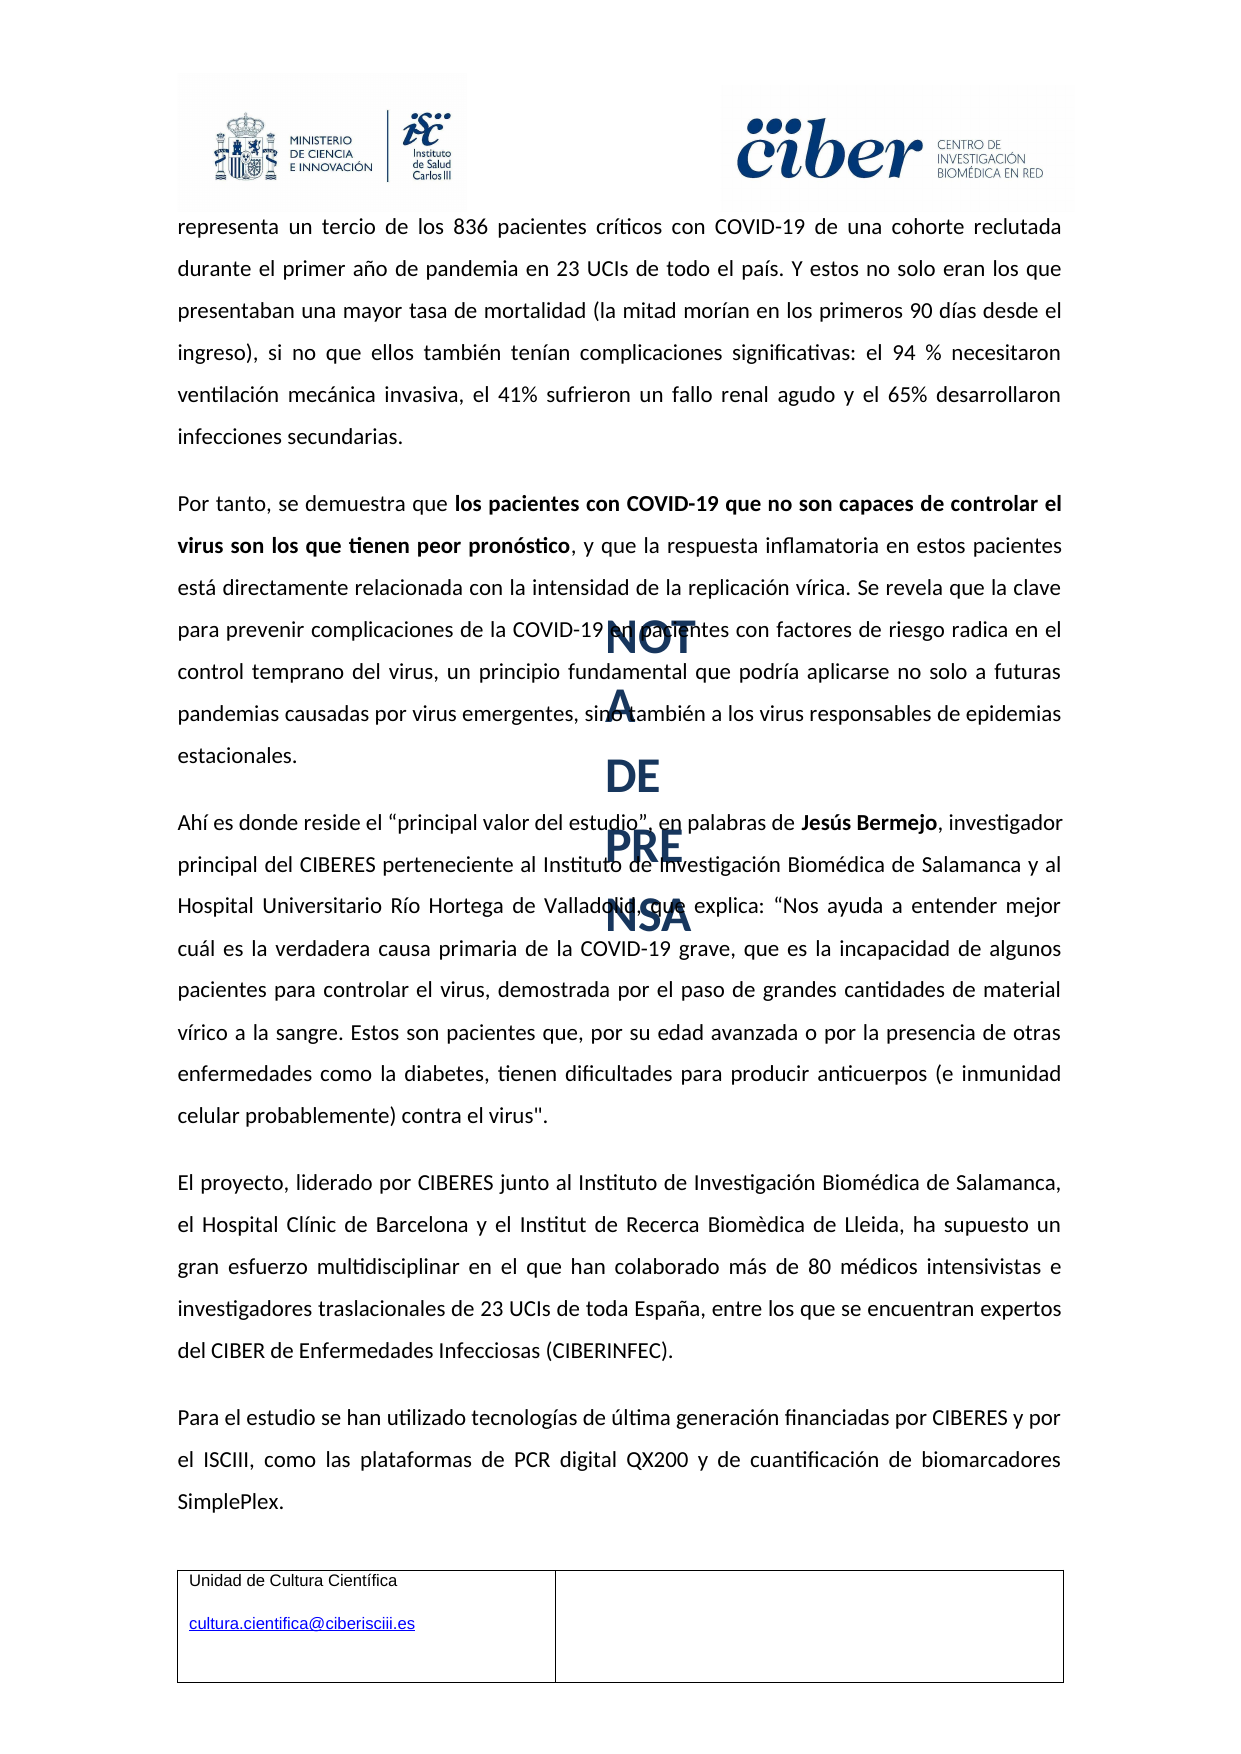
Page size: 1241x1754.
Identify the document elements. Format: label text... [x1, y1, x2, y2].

text Ahí es donde reside el “principal valor del estudio”, en palabras de Jesús Bermejo, investigador principal del CIBERES perteneciente al Instituto de Investigación Biomédica de Salamanca y al Hospital Universitario Río Hortega de Valladolid, que explica: “Nos ayuda a entender mejor cuál es la verdadera causa primaria de la COVID-19 grave, que es la incapacidad de algunos pacientes para controlar el virus, demostrada por el paso de grandes cantidades de material vírico a la sangre. Estos son pacientes que, por su edad avanzada o por la presencia de otras enfermedades como la diabetes, tienen dificultades para producir anticuerpos (e inmunidad celular probablemente) contra el virus". [177, 808, 1063, 1129]
picture [720, 85, 1075, 212]
text Para el estudio se han utilizado tecnologías de última generación financiadas por CIBERES y por el ISCIII, como las plataformas de PCR digital QX200 y de cuantificación de biomarcadores SimplePlex. [177, 1403, 1063, 1515]
text Por tanto, se demuestra que los pacientes con COVID-19 que no son capaces de controlar el virus son los que tienen peor pronóstico, y que la respuesta inflamatoria en estos pacientes está directamente relacionada con la intensidad de la replicación vírica. Se revela que la clave para prevenir complicaciones de la COVID-19 en pacientes con factores de riesgo radica en el control temprano del virus, un principio fundamental que podría aplicarse no solo a futuras pandemias causadas por virus emergentes, sino también a los virus responsables de epidemias estacionales. [177, 489, 1063, 769]
picture [177, 73, 468, 212]
text El proyecto, liderado por CIBERES junto al Instituto de Investigación Biomédica de Salamanca, el Hospital Clínic de Barcelona y el Institut de Recerca Biomèdica de Lleida, ha supuesto un gran esfuerzo multidisciplinar en el que han colaborado más de 80 médicos intensivistas e investigadores traslacionales de 23 UCIs de toda España, entre los que se encuentran expertos del CIBER de Enfermedades Infecciosas (CIBERINFEC). [177, 1168, 1063, 1364]
